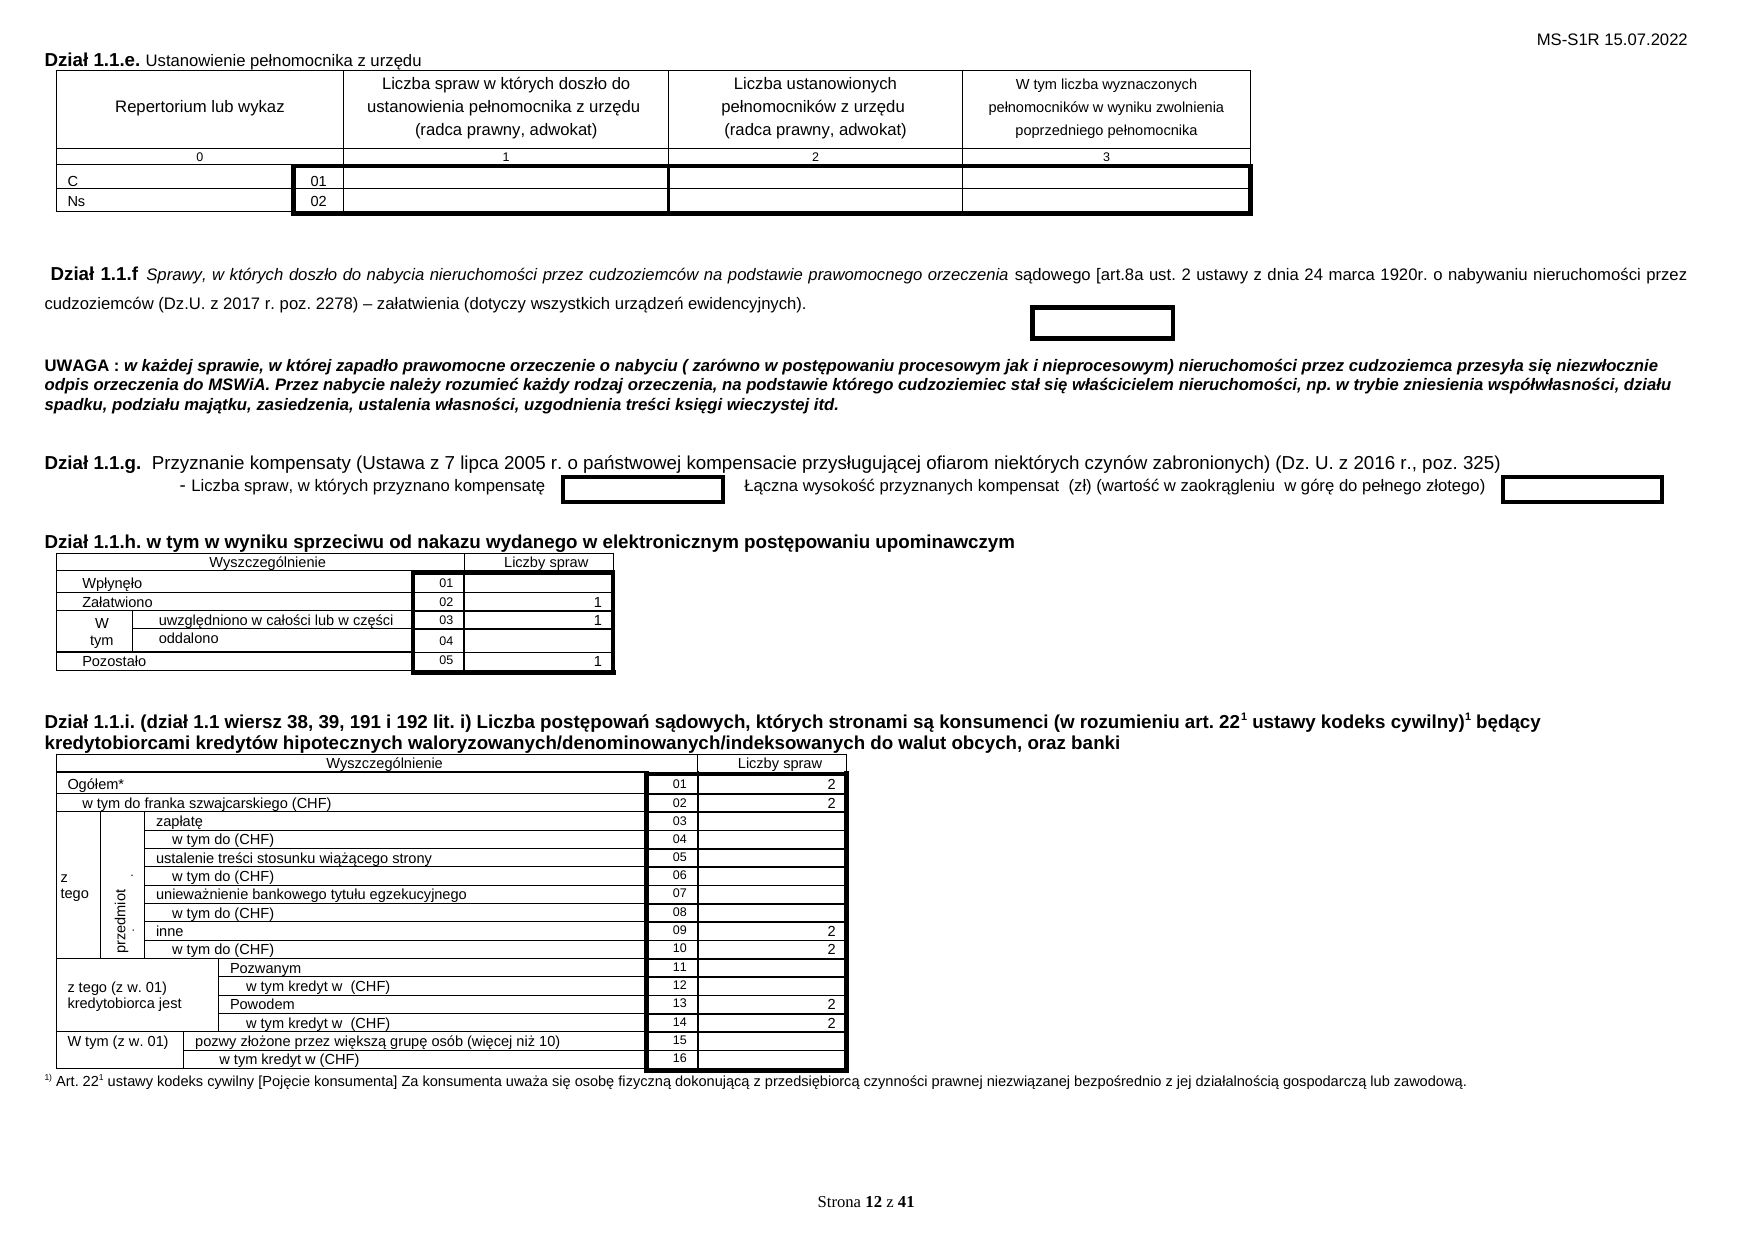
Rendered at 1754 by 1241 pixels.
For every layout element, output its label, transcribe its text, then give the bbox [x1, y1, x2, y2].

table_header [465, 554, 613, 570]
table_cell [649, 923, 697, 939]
text Dział 1.1.e. Ustanowienie pełnomocnika z urzędu [44, 49, 1687, 70]
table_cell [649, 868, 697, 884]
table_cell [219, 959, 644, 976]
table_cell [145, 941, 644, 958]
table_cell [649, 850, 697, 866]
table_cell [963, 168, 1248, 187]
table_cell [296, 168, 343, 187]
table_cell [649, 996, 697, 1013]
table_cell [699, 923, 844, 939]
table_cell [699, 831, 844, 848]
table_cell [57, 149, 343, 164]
text Dział 1.1.i. (dział 1.1 wiersz 38, 39, 191 i 192 lit. i) Liczba postępowań sądowych, których stronami są konsumenci (w rozumieniu art. 221 ustawy kodeks cywilny)1 będący kredytobiorcami kredytów hipotecznych waloryzowanych/denominowanych/indeksowanych do walut obcych, oraz banki [44, 710, 1687, 753]
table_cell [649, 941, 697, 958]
text Dział 1.1.h. w tym w wyniku sprzeciwu od nakazu wydanego w elektronicznym postępowaniu upominawczym [44, 531, 1687, 552]
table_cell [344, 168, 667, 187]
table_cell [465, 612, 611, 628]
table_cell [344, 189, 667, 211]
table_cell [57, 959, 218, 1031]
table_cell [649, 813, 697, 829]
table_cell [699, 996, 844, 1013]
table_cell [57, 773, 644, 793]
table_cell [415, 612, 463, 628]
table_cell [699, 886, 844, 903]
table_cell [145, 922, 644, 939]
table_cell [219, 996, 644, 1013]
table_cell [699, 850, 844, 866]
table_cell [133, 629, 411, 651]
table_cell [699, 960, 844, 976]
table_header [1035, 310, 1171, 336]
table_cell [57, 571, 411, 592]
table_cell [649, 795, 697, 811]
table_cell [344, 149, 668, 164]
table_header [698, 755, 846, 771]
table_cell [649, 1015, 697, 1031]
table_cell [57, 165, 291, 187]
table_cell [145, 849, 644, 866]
text - Liczba spraw, w których przyznano kompensatę Łączna wysokość przyznanych kompensat (zł) (wartość w zaokrągleniu w górę do pełnego złotego) [44, 473, 1687, 495]
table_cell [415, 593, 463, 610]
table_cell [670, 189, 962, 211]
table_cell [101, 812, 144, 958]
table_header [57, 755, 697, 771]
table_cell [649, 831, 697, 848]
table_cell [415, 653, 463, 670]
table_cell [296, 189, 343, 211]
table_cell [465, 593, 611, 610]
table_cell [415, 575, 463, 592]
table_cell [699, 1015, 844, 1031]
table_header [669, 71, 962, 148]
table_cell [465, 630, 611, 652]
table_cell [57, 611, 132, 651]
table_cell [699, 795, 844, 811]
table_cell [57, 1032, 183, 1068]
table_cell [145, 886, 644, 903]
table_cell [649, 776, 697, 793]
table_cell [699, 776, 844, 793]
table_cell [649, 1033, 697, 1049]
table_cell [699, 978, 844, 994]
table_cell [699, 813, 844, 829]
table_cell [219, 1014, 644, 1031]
text UWAGA : w każdej sprawie, w której zapadło prawomocne orzeczenie o nabyciu ( zarówno w postępowaniu procesowym jak i nieprocesowym) nieruchomości przez cudzoziemca przesyła się niezwłocznie odpis orzeczenia do MSWiA. Przez nabycie należy rozumieć każdy rodzaj orzeczenia, na podstawie którego cudzoziemiec stał się właścicielem nieruchomości, np. w trybie zniesienia współwłasności, działu spadku, podziału majątku, zasiedzenia, ustalenia własności, uzgodnienia treści księgi wieczystej itd. [44, 356, 1687, 413]
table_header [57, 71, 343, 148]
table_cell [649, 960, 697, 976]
text 1) Art. 221 ustawy kodeks cywilny [Pojęcie konsumenta] Za konsumenta uważa się osobę fizyczną dokonującą z przedsiębiorcą czynności prawnej niezwiązanej bezpośrednio z jej działalnością gospodarczą lub zawodową. [44, 1072, 1687, 1089]
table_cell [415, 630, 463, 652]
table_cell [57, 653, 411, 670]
text Dział 1.1.f Sprawy, w których doszło do nabycia nieruchomości przez cudzoziemców na podstawie prawomocnego orzeczenia sądowego [art.8a ust. 2 ustawy z dnia 24 marca 1920r. o nabywaniu nieruchomości przez cudzoziemców (Dz.U. z 2017 r. poz. 2278) – załatwienia (dotyczy wszystkich urządzeń ewidencyjnych). [44, 262, 1687, 313]
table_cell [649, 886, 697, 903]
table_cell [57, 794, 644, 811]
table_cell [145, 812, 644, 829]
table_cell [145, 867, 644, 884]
text Dział 1.1.g. Przyznanie kompensaty (Ustawa z 7 lipca 2005 r. o państwowej kompensacie przysługującej ofiarom niektórych czynów zabronionych) (Dz. U. z 2016 r., poz. 325) [44, 452, 1687, 473]
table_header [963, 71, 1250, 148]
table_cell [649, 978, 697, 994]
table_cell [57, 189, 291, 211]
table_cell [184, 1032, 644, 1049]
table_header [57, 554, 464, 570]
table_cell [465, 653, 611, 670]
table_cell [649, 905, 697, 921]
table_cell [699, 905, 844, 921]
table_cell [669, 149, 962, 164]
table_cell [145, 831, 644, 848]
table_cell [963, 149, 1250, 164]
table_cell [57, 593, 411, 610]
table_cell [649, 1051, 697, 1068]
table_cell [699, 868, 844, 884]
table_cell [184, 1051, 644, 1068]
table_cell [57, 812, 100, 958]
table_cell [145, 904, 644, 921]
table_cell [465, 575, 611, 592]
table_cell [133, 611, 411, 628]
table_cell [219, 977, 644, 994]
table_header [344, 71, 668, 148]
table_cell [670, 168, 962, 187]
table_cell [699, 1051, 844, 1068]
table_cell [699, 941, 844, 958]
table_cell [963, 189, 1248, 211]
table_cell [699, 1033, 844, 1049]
